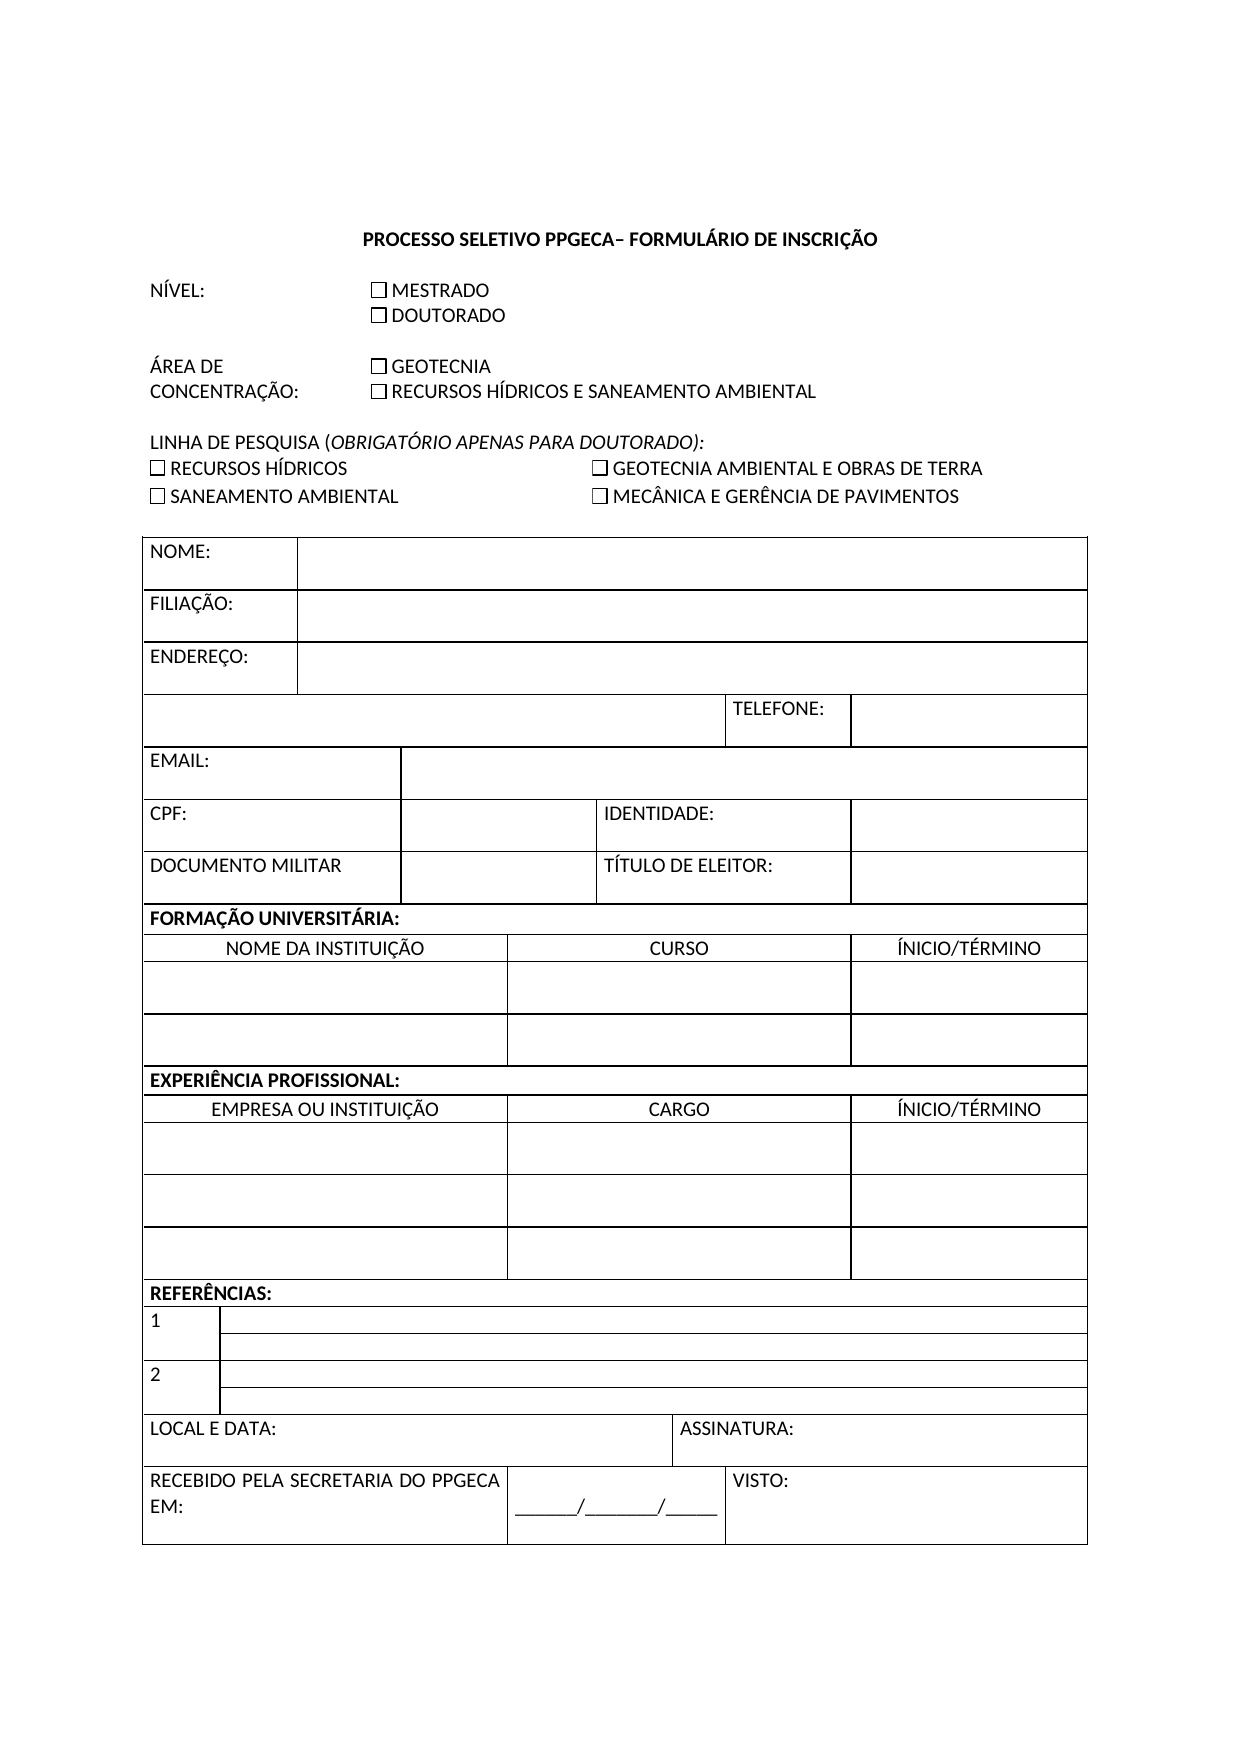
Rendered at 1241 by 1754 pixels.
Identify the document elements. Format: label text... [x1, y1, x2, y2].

table_cell EMAIL: [143, 747, 400, 798]
table_cell FILIAÇÃO: [143, 590, 297, 641]
table_cell [852, 1175, 1087, 1226]
table_cell [298, 643, 1087, 694]
table_cell 2 [143, 1361, 219, 1413]
text SANEAMENTO AMBIENTAL MECÂNICA E GERÊNCIA DE PAVIMENTOS [150, 483, 1090, 511]
table_cell IDENTIDADE: [597, 800, 850, 851]
table_cell CPF: [143, 800, 400, 851]
table_cell [221, 1388, 1087, 1413]
table_header NOME: [143, 538, 297, 589]
table_cell [508, 1228, 850, 1278]
table_cell LOCAL E DATA: [143, 1415, 672, 1466]
table_cell [143, 1014, 507, 1065]
table_cell [508, 1015, 850, 1065]
table_cell [852, 962, 1087, 1013]
table_cell CURSO [508, 935, 850, 961]
table_cell [221, 1307, 1087, 1332]
table_cell [143, 695, 725, 746]
table_cell NOME DA INSTITUIÇÃO [143, 935, 507, 961]
table_cell TELEFONE: [726, 695, 850, 746]
table_cell TÍTULO DE ELEITOR: [597, 852, 850, 903]
table_cell [221, 1361, 1087, 1386]
table_cell [143, 1227, 507, 1278]
table_cell [143, 962, 507, 1013]
table_cell ______/_______/_____ [508, 1467, 725, 1544]
table_cell EXPERIÊNCIA PROFISSIONAL: [143, 1066, 507, 1094]
table_cell [852, 1123, 1087, 1174]
table_cell [508, 1067, 1087, 1094]
table_cell [508, 1175, 850, 1226]
table_cell ENDEREÇO: [143, 642, 297, 694]
table_cell [852, 800, 1087, 851]
table_cell REFERÊNCIAS: [143, 1280, 1087, 1306]
table_cell CARGO [508, 1096, 850, 1121]
table_cell VISTO: [726, 1467, 1087, 1544]
table_cell ÍNICIO/TÉRMINO [852, 1096, 1087, 1121]
text CONCENTRAÇÃO: RECURSOS HÍDRICOS E SANEAMENTO AMBIENTAL [150, 379, 1090, 404]
table_cell [852, 1015, 1087, 1065]
table_cell ASSINATURA: [673, 1415, 1087, 1466]
table_cell [402, 800, 596, 851]
table_header [298, 538, 1087, 589]
table_cell [508, 1123, 850, 1174]
table_cell ÍNICIO/TÉRMINO [852, 935, 1087, 961]
table_cell [143, 1123, 507, 1174]
table_cell DOCUMENTO MILITAR [143, 852, 400, 903]
table_cell [143, 1175, 507, 1226]
table_cell [298, 591, 1087, 641]
table_cell [852, 852, 1087, 903]
text ÁREA DE GEOTECNIA [150, 353, 1090, 379]
text PROCESSO SELETIVO PPGECA– FORMULÁRIO DE INSCRIÇÃO [150, 226, 1090, 252]
text RECURSOS HÍDRICOS GEOTECNIA AMBIENTAL E OBRAS DE TERRA [150, 455, 1090, 483]
table_cell [402, 852, 596, 903]
table_cell EMPRESA OU INSTITUIÇÃO [143, 1095, 507, 1121]
text LINHA DE PESQUISA (OBRIGATÓRIO APENAS PARA DOUTORADO): [150, 429, 1090, 455]
table_cell [402, 748, 1087, 798]
table_cell 1 [143, 1307, 219, 1359]
table_cell RECEBIDO PELA SECRETARIA DO PPGECA EM: [143, 1467, 507, 1544]
table_cell [852, 695, 1087, 746]
table_cell [221, 1334, 1087, 1359]
text DOUTORADO [150, 302, 1090, 328]
table_cell [597, 905, 1087, 934]
text NÍVEL: MESTRADO [150, 277, 1090, 302]
table_cell [852, 1228, 1087, 1278]
table_cell [508, 962, 850, 1013]
table_cell FORMAÇÃO UNIVERSITÁRIA: [143, 904, 597, 934]
